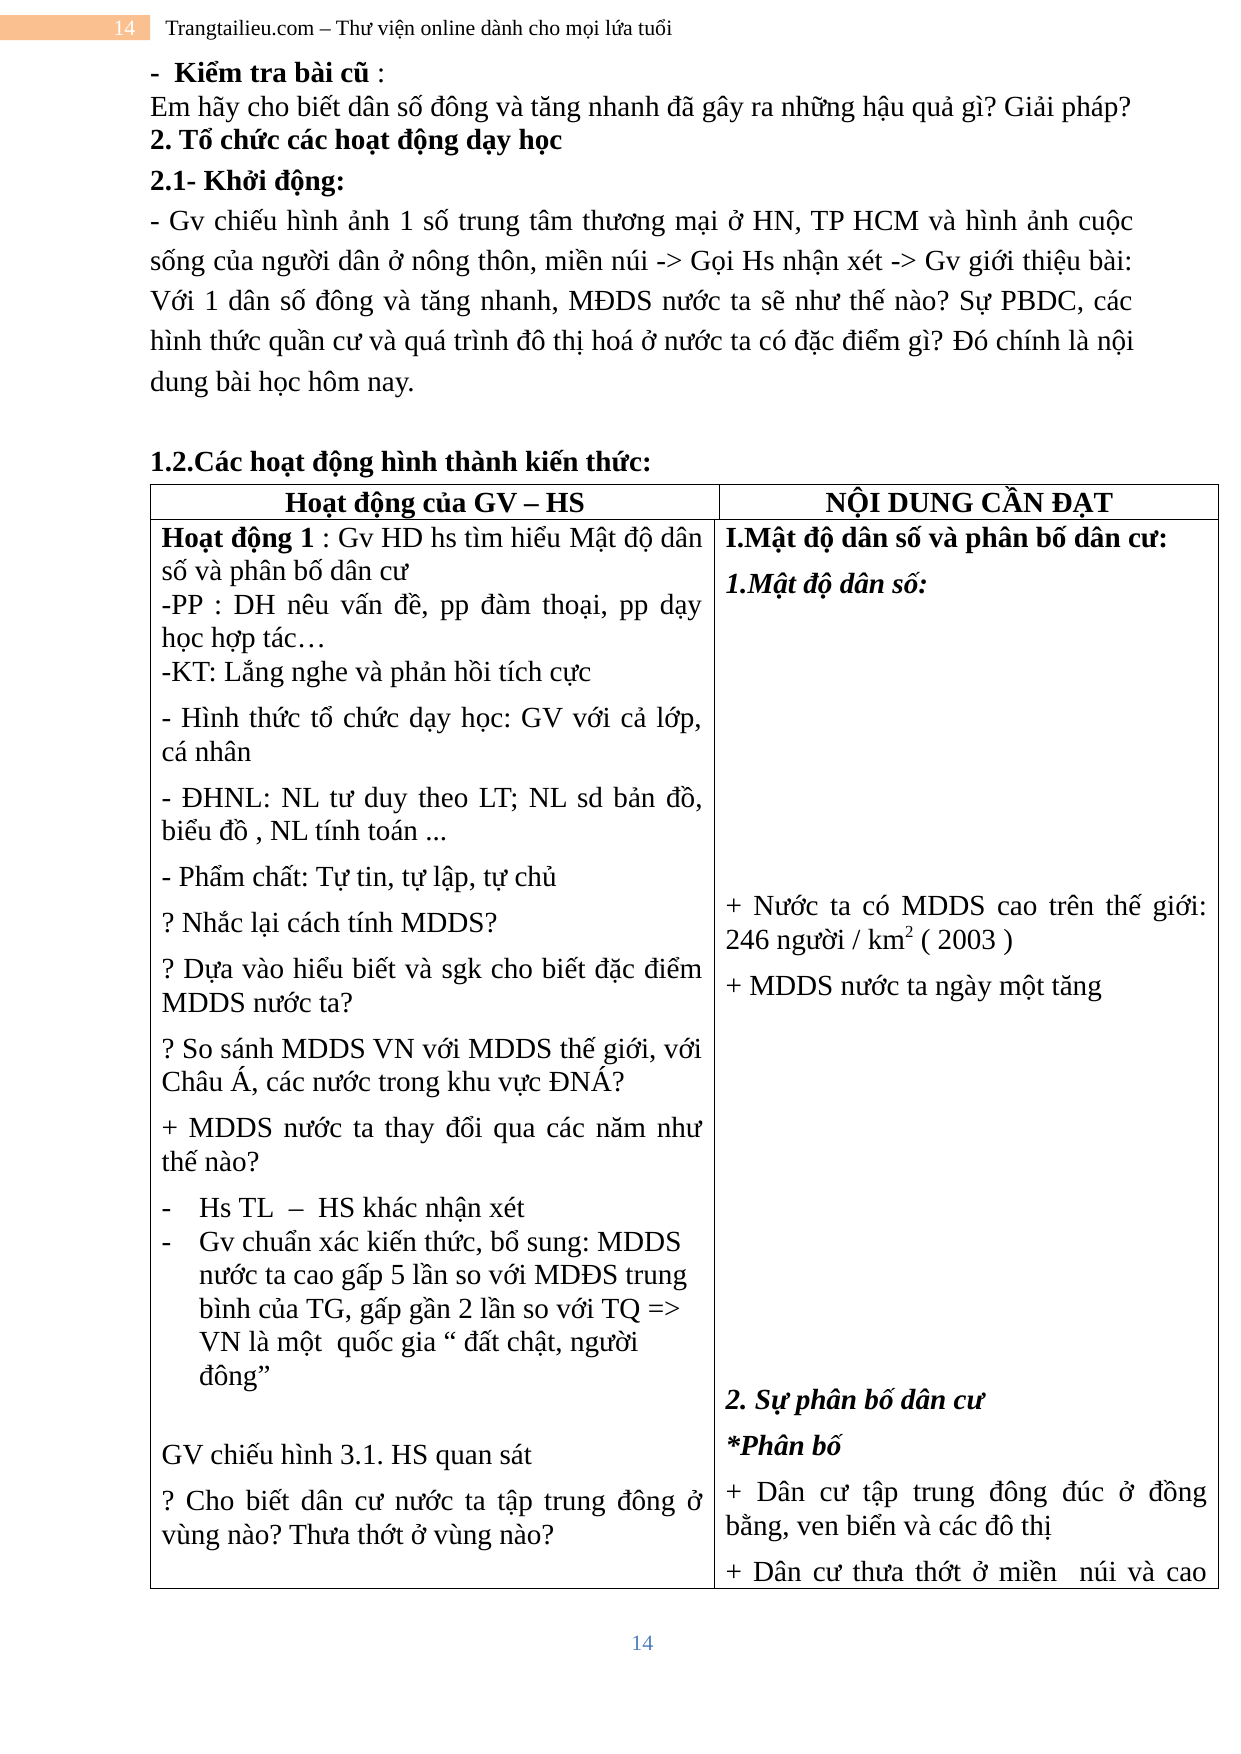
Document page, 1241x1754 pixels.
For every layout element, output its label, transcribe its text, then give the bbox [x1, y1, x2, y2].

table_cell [715, 520, 1218, 1587]
text 1.2.Các hoạt động hình thành kiến thức: [150, 444, 1134, 478]
text Em hãy cho biết dân số đông và tăng nhanh đã gây ra những hậu quả gì? Giải pháp? [150, 89, 1134, 122]
table_header Hoạt động của GV – HS [151, 485, 719, 519]
table_header NỘI DUNG CẦN ĐẠT [720, 485, 1218, 519]
text - Gv chiếu hình ảnh 1 số trung tâm thương mại ở HN, TP HCM và hình ảnh cuộc sống của người dân ở nông thôn, miền núi -> Gọi Hs nhận xét -> Gv giới thiệu bài: Với 1 dân số đông và tăng nhanh, MĐDS nước ta sẽ như thế nào? Sự PBDC, các hình thức quần cư và quá trình đô thị hoá ở nước ta có đặc điểm gì? Đó chính là nội dung bài học hôm nay. [150, 203, 1134, 397]
text 2.1- Khởi động: [150, 163, 1134, 196]
text 2. Tổ chức các hoạt động dạy học [150, 122, 1134, 156]
text - Kiểm tra bài cũ : [150, 55, 1134, 89]
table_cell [151, 520, 714, 1587]
